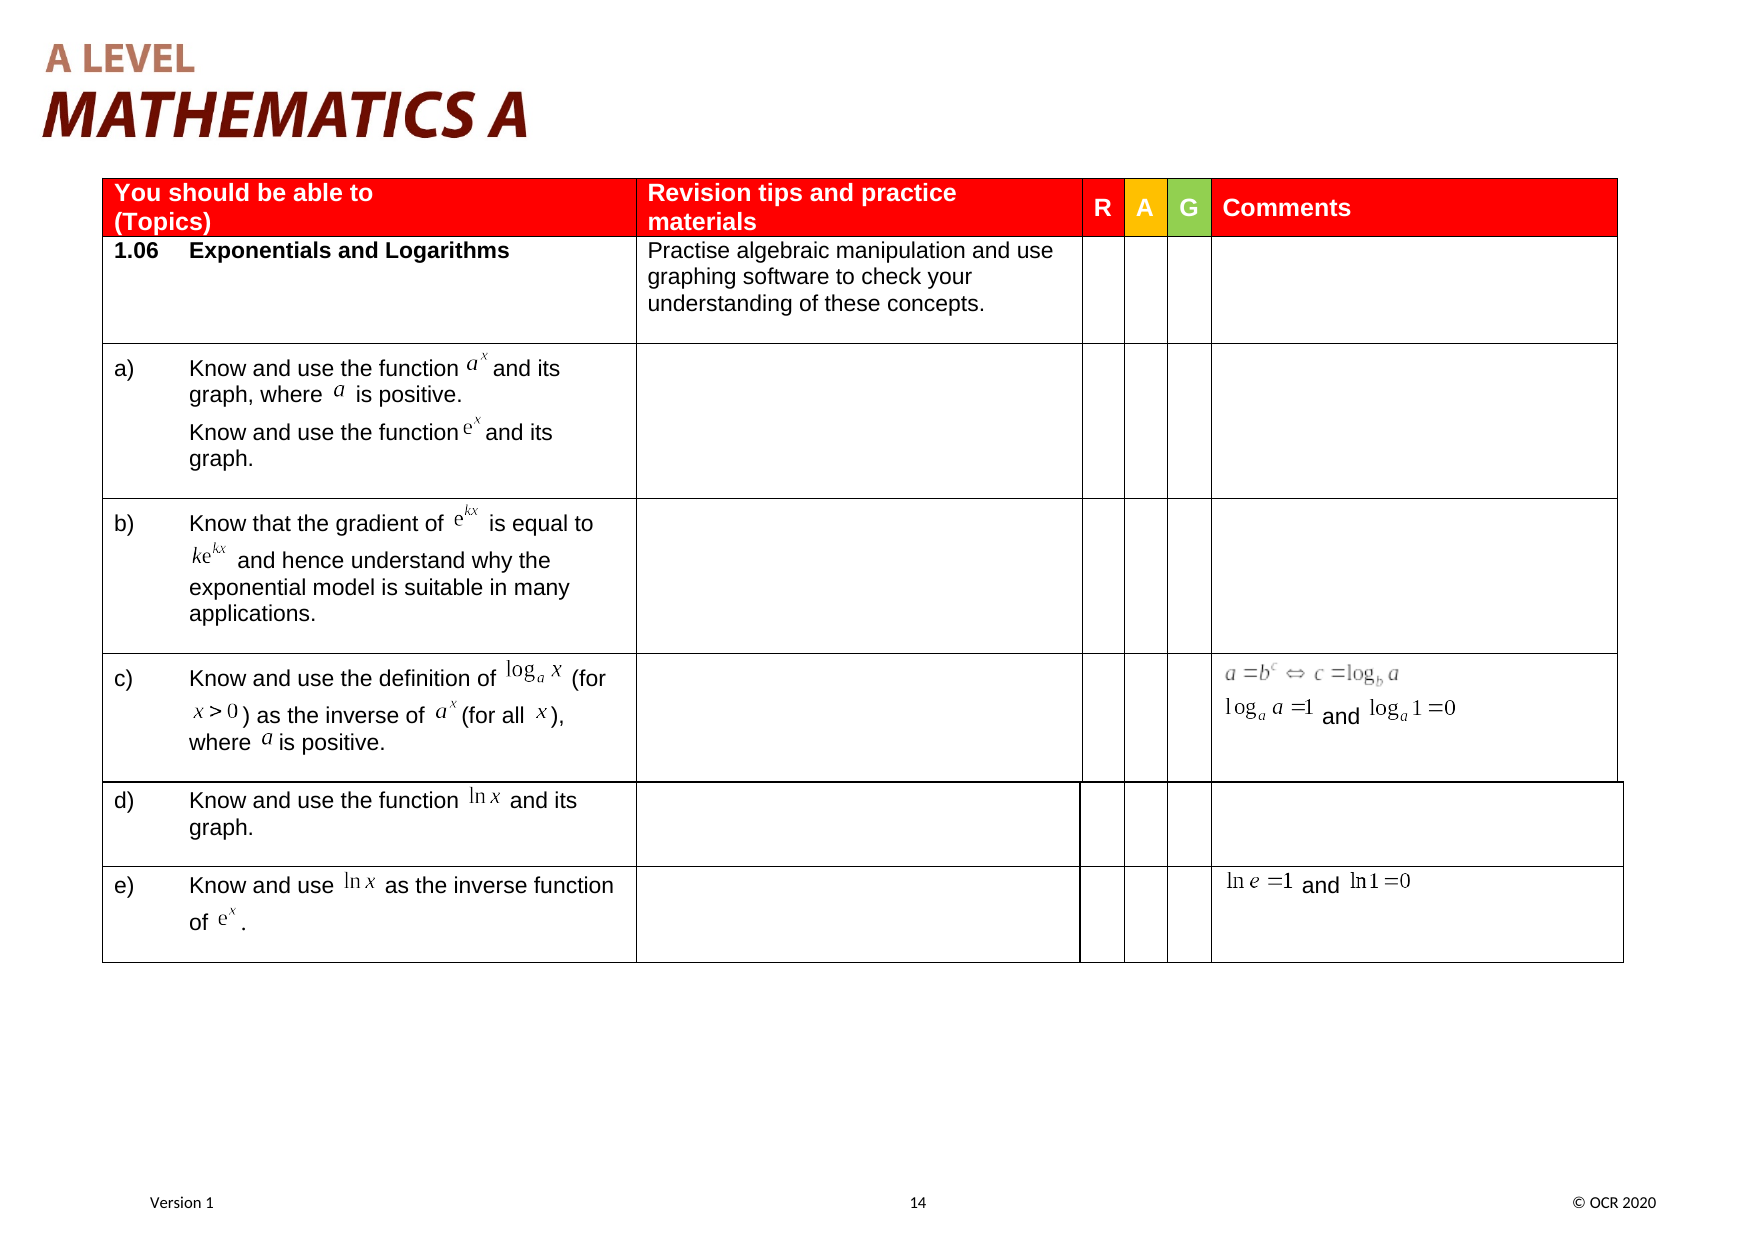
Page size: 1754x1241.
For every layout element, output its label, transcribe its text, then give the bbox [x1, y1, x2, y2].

table_cell [1083, 344, 1124, 498]
table_cell [637, 344, 1082, 498]
table_cell [1168, 654, 1211, 781]
picture [0, 0, 1751, 175]
table_cell [1168, 237, 1211, 342]
table_cell e) Know and use as the inverse function of . [103, 867, 636, 962]
table_header Comments [1212, 179, 1617, 236]
table_cell [1212, 783, 1623, 866]
table_cell [1125, 344, 1167, 498]
table_cell a) Know and use the function and its graph, where is positive. Know and use the functionand its graph. [103, 344, 636, 498]
table_cell [1125, 499, 1167, 653]
table_cell [1212, 237, 1617, 342]
table_header Revision tips and practice materials [637, 179, 1082, 236]
table_cell and [1212, 654, 1617, 781]
table_cell [1168, 499, 1211, 653]
table_header You should be able to (Topics) [103, 179, 636, 236]
table_cell d) Know and use the function and its graph. [103, 783, 636, 866]
table_cell [1125, 654, 1167, 781]
table_cell [1081, 783, 1124, 866]
table_cell [637, 499, 1082, 653]
table_cell [1083, 499, 1124, 653]
table_cell [1212, 344, 1617, 498]
table_cell [1168, 867, 1211, 962]
table_cell [1212, 499, 1617, 653]
table_cell [1083, 237, 1124, 342]
table_cell b) Know that the gradient of is equal to and hence understand why the exponential model is suitable in many applications. [103, 499, 636, 653]
table_header A [1125, 179, 1167, 236]
table_cell c) Know and use the definition of (for ) as the inverse of (for all ), where is positive. [103, 654, 636, 781]
table_cell 1.06 Exponentials and Logarithms [103, 237, 636, 342]
table_cell [1125, 867, 1167, 962]
table_cell [1083, 654, 1124, 781]
table_header R [1083, 179, 1124, 236]
table_cell [637, 867, 1079, 962]
table_cell [637, 654, 1082, 781]
table_cell [1168, 783, 1211, 866]
table_cell [1168, 344, 1211, 498]
table_cell [637, 783, 1079, 866]
table_cell [1125, 237, 1167, 342]
table_cell and [1212, 867, 1623, 962]
table_header G [1168, 179, 1211, 236]
table_cell [1081, 867, 1124, 962]
table_cell Practise algebraic manipulation and use graphing software to check your understanding of these concepts. [637, 237, 1082, 342]
table_cell [1125, 783, 1167, 866]
